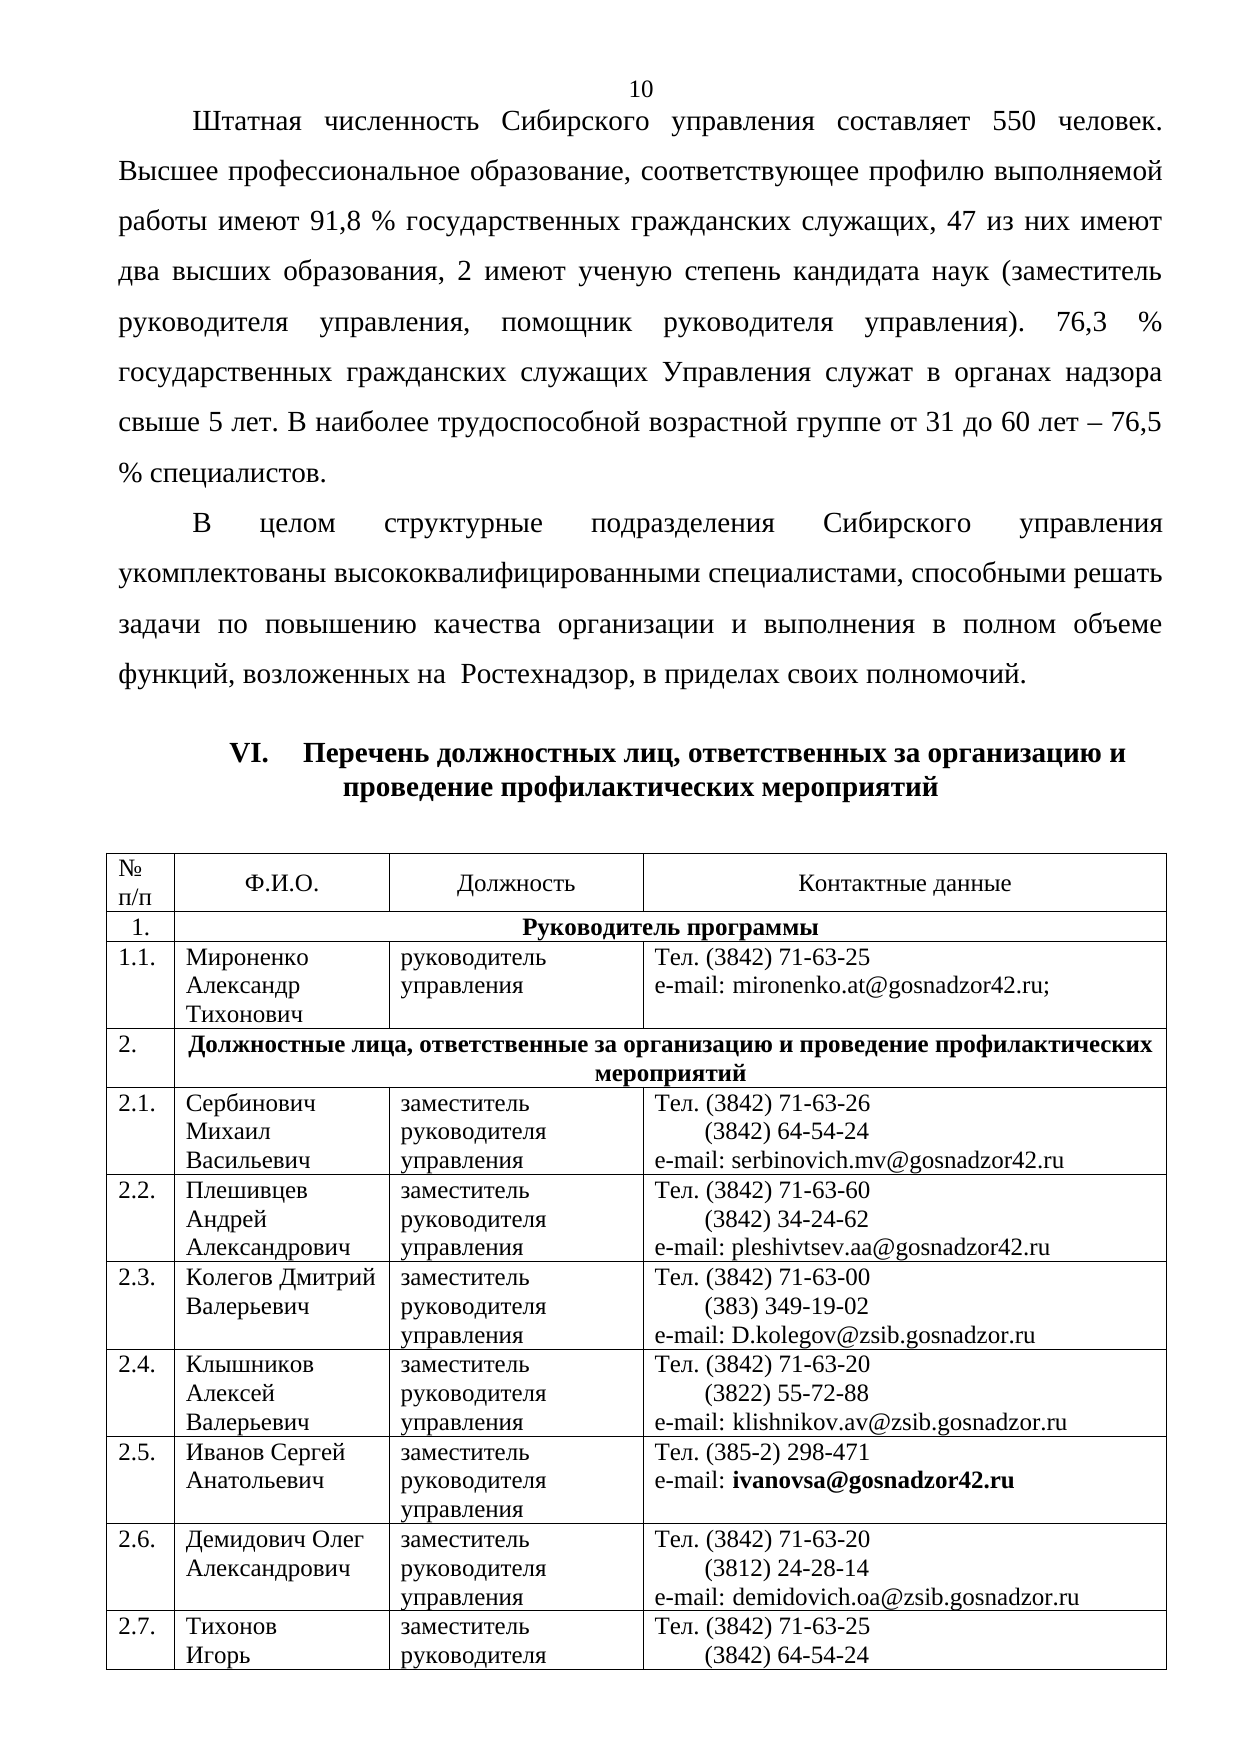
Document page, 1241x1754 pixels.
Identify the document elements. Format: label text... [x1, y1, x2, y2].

table_cell Тел. (3842) 71-63-20 (3822) 55-72-88 e-mail: klishnikov.av@zsib.gosnadzor.ru [644, 1350, 1166, 1436]
title Перечень должностных лиц, ответственных за организацию и проведение профилактических мероприятий [118, 735, 1163, 802]
table_cell заместитель руководителя управления [390, 1262, 643, 1348]
table_cell Иванов Сергей Анатольевич [175, 1437, 389, 1523]
table_cell Колегов Дмитрий Валерьевич [175, 1262, 389, 1348]
table_cell 2.4. [107, 1350, 174, 1436]
table_cell руководитель управления [390, 942, 643, 1028]
table_cell заместитель руководителя управления [390, 1437, 643, 1523]
table_cell 1. [107, 912, 174, 941]
table_cell Мироненко Александр Тихонович [175, 942, 389, 1028]
table_cell Демидович Олег Александрович [175, 1524, 389, 1610]
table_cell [175, 1611, 389, 1669]
table_header Ф.И.О. [175, 854, 389, 911]
table_cell Тел. (3842) 71-63-26 (3842) 64-54-24 e-mail: serbinovich.mv@gosnadzor42.ru [644, 1088, 1166, 1174]
table_cell Руководитель программы [175, 912, 1166, 941]
table_header Должность [390, 854, 643, 911]
table_cell заместитель руководителя управления [390, 1175, 643, 1261]
text Штатная численность Сибирского управления составляет 550 человек. Высшее профессиональное образование, соответствующее профилю выполняемой работы имеют 91,8 % государственных гражданских служащих, 47 из них имеют два высших образования, 2 имеют ученую степень кандидата наук (заместитель руководителя управления, помощник руководителя управления). 76,3 % государственных гражданских служащих Управления служат в органах надзора свыше 5 лет. В наиболее трудоспособной возрастной группе от 31 до 60 лет – 76,5 % специалистов. [118, 103, 1163, 488]
table_cell 1.1. [107, 942, 174, 1028]
table_cell 2.5. [107, 1437, 174, 1523]
table_header № п/п [107, 854, 174, 911]
table_header Контактные данные [644, 854, 1166, 911]
table_cell Тел. (385-2) 298-471 e-mail: ivanovsa@gosnadzor42.ru [644, 1437, 1166, 1523]
table_cell Тел. (3842) 71-63-60 (3842) 34-24-62 e-mail: pleshivtsev.aa@gosnadzor42.ru [644, 1175, 1166, 1261]
table_cell 2.3. [107, 1262, 174, 1348]
table_cell 2.1. [107, 1088, 174, 1174]
table_cell заместитель руководителя управления [390, 1350, 643, 1436]
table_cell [390, 1611, 643, 1669]
table_cell Плешивцев Андрей Александрович [175, 1175, 389, 1261]
table_cell 2.6. [107, 1524, 174, 1610]
table_cell заместитель руководителя управления [390, 1524, 643, 1610]
table_cell Сербинович Михаил Васильевич [175, 1088, 389, 1174]
table_cell Должностные лица, ответственные за организацию и проведение профилактических мероприятий [175, 1029, 1166, 1087]
table_cell заместитель руководителя управления [390, 1088, 643, 1174]
table_cell 2.2. [107, 1175, 174, 1261]
table_cell Тел. (3842) 71-63-20 (3812) 24-28-14 e-mail: demidovich.oa@zsib.gosnadzor.ru [644, 1524, 1166, 1610]
table_cell Клышников Алексей Валерьевич [175, 1350, 389, 1436]
table_cell Тел. (3842) 71-63-25 e-mail: mironenko.at@gosnadzor42.ru; [644, 942, 1166, 1028]
table_cell 2. [107, 1029, 174, 1087]
table_cell 2.7. [107, 1611, 174, 1669]
text В целом структурные подразделения Сибирского управления укомплектованы высококвалифицированными специалистами, способными решать задачи по повышению качества организации и выполнения в полном объеме функций, возложенных на Ростехнадзор, в приделах своих полномочий. [118, 505, 1163, 689]
table_cell Тел. (3842) 71-63-00 (383) 349-19-02 e-mail: D.kolegov@zsib.gosnadzor.ru [644, 1262, 1166, 1348]
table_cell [644, 1611, 1166, 1669]
